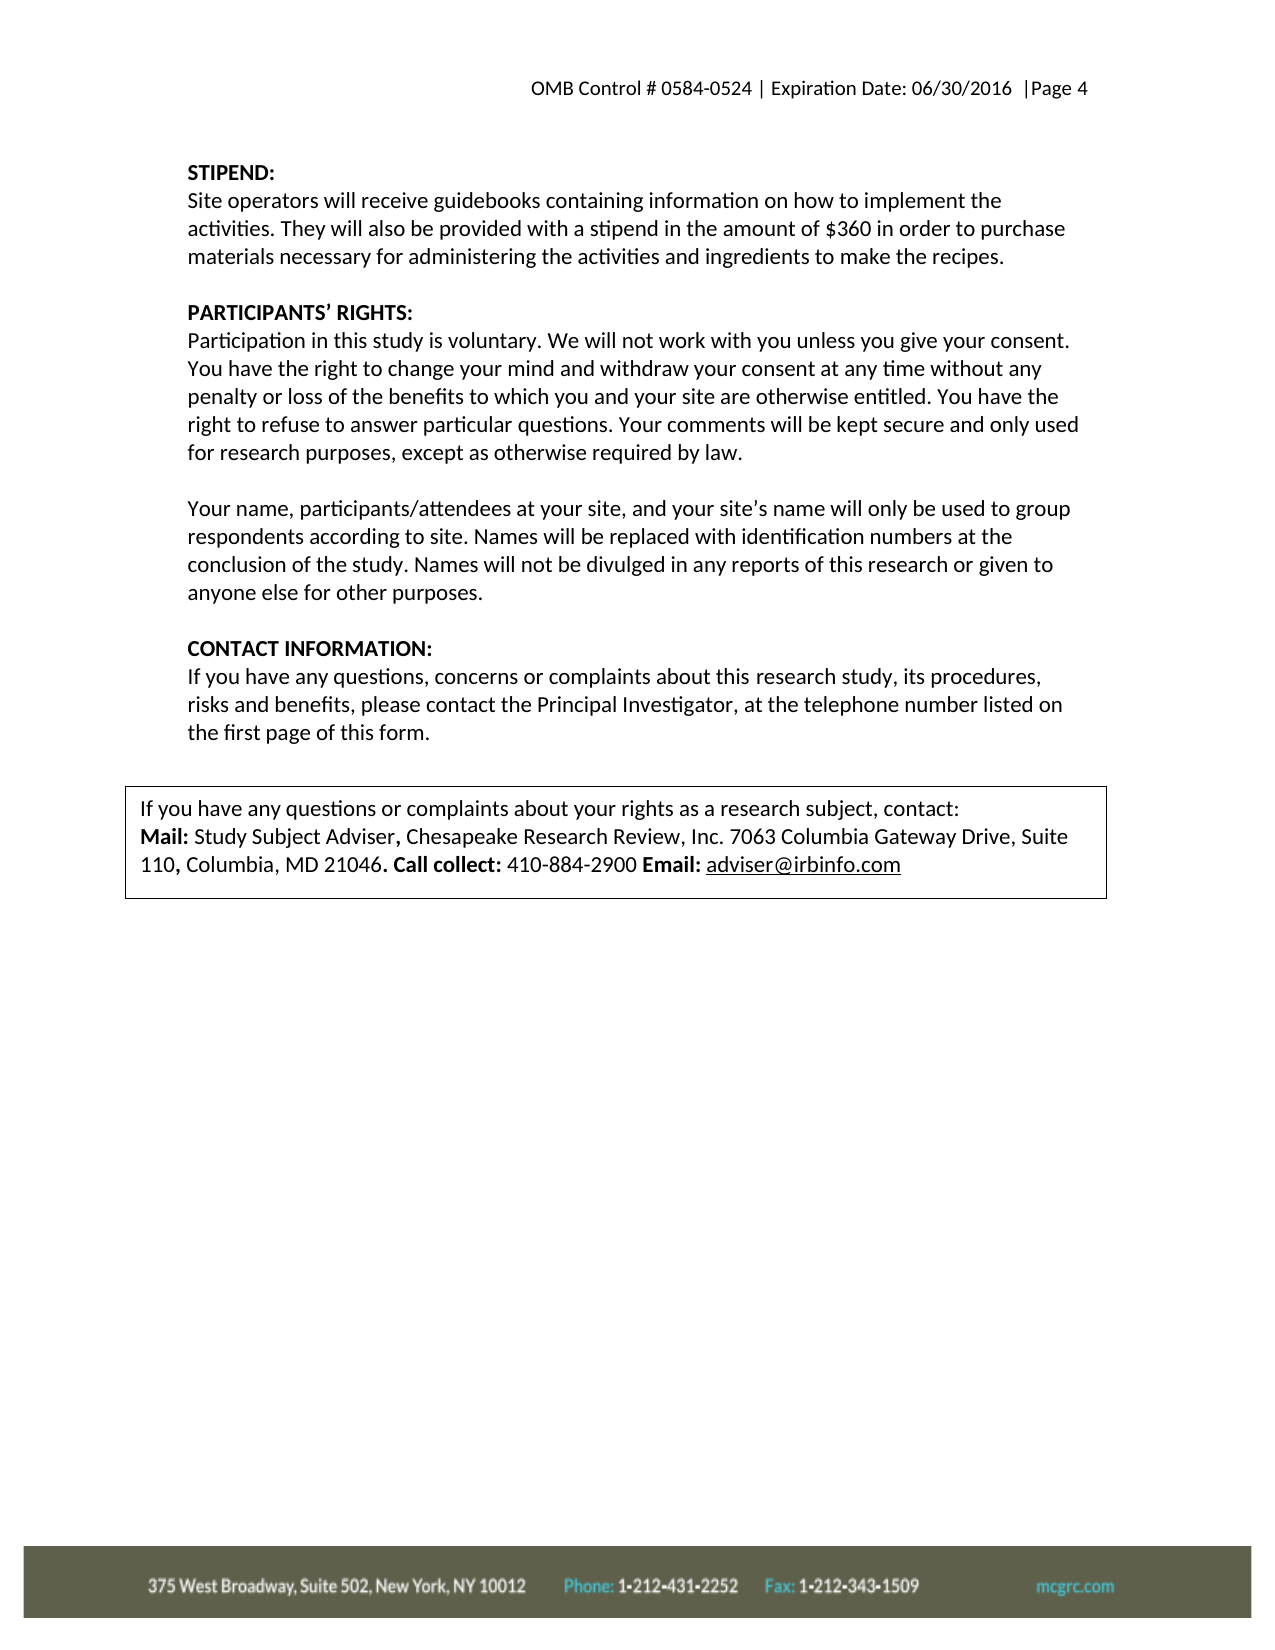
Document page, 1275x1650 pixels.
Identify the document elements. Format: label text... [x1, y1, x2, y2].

text Your name, participants/attendees at your site, and your site’s name will only be used to group respondents according to site. Names will be replaced with identification numbers at the conclusion of the study. Names will not be divulged in any reports of this research or given to anyone else for other purposes. [187, 494, 1087, 606]
text Participation in this study is voluntary. We will not work with you unless you give your consent. You have the right to change your mind and withdraw your consent at any time without any penalty or loss of the benefits to which you and your site are otherwise entitled. You have the right to refuse to answer particular questions. Your comments will be kept secure and only used for research purposes, except as otherwise required by law. [187, 326, 1087, 466]
text STIPEND: [187, 158, 1087, 186]
text CONTACT INFORMATION: [187, 634, 1087, 662]
text Site operators will receive guidebooks containing information on how to implement the activities. They will also be provided with a stipend in the amount of $360 in order to purchase materials necessary for administering the activities and ingredients to make the recipes. [187, 186, 1087, 270]
text PARTICIPANTS’ RIGHTS: [187, 298, 1087, 326]
text If you have any questions, concerns or complaints about this research study, its procedures, risks and benefits, please contact the Principal Investigator, at the telephone number listed on the first page of this form. [187, 662, 1087, 746]
